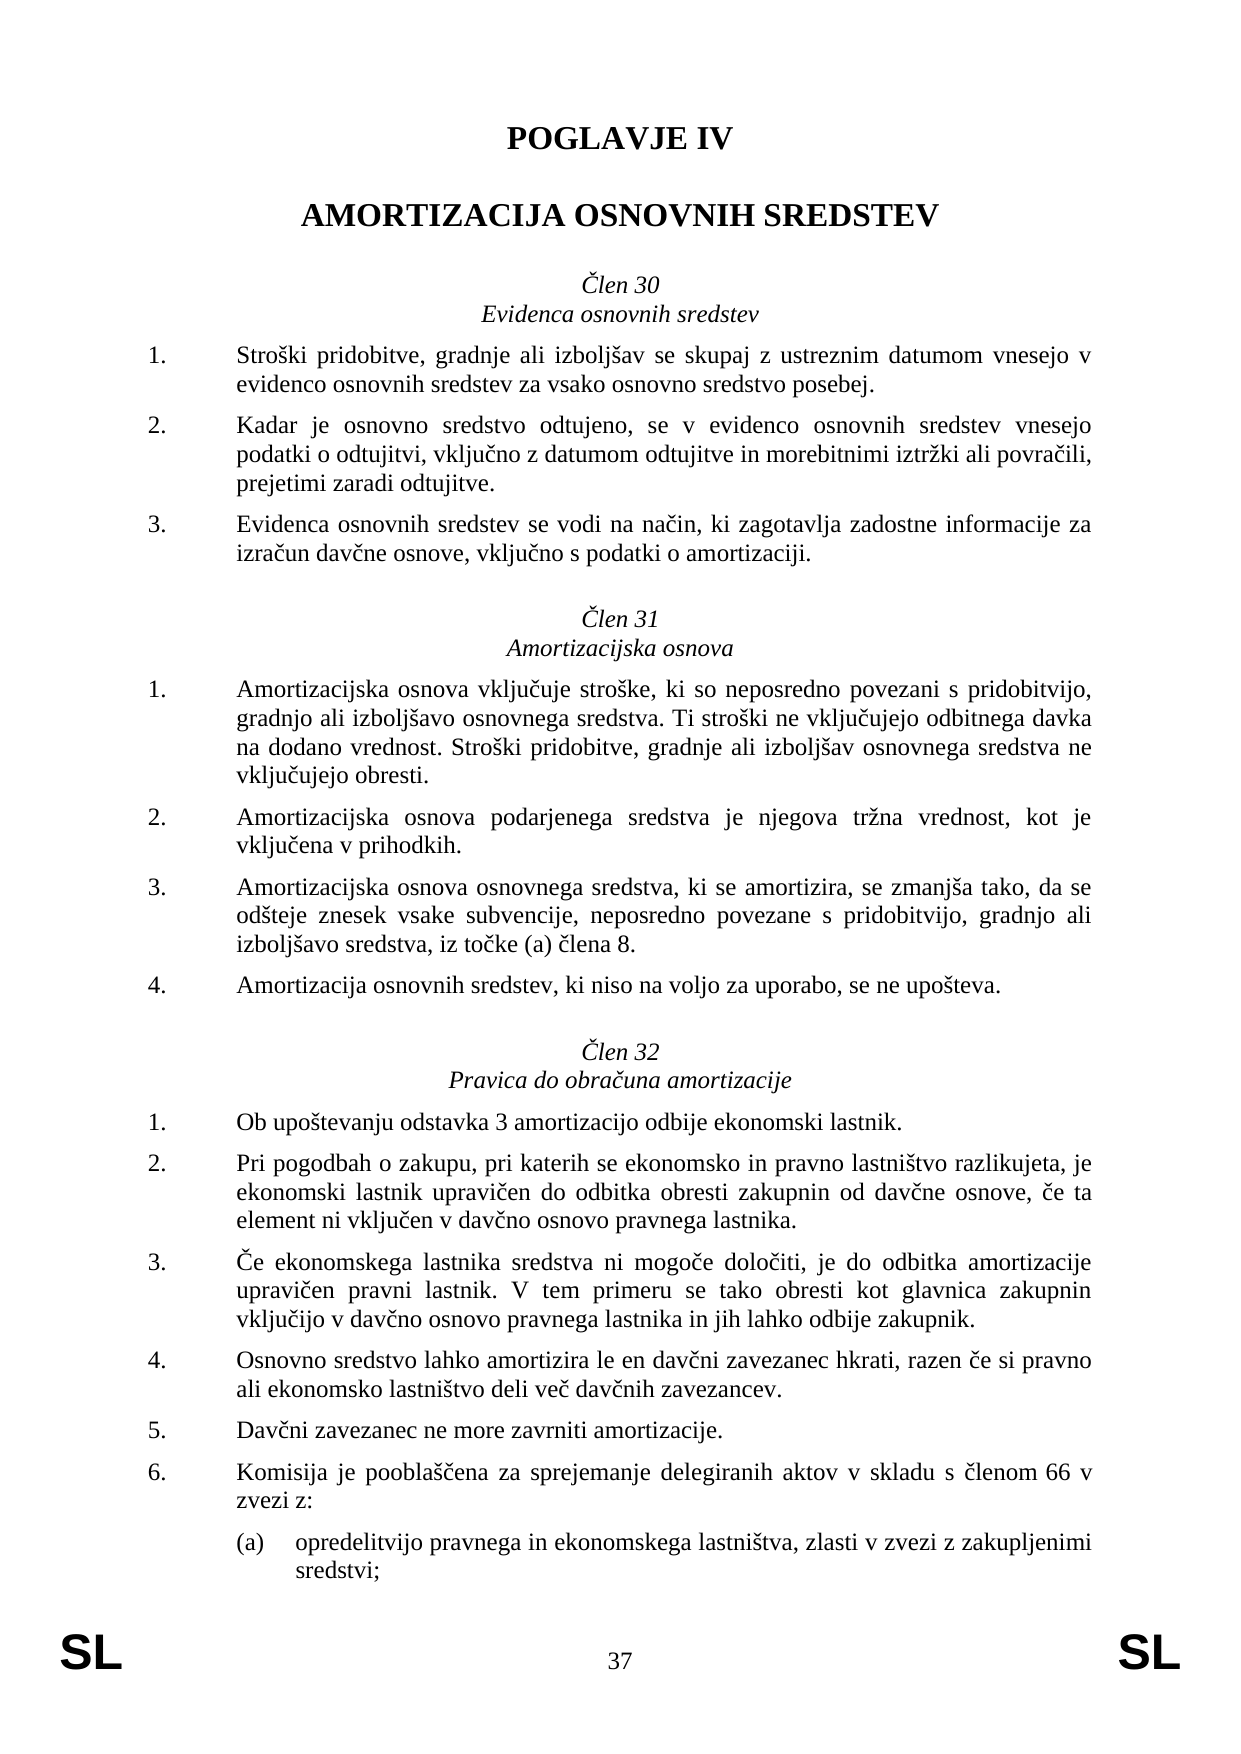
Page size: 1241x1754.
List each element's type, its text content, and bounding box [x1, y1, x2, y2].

text 1. Amortizacijska osnova vključuje stroške, ki so neposredno povezani s pridobitvijo, gradnjo ali izboljšavo osnovnega sredstva. Ti stroški ne vključujejo odbitnega davka na dodano vrednost. Stroški pridobitve, gradnje ali izboljšav osnovnega sredstva ne vključujejo obresti. [148, 674, 1093, 789]
text 3. Evidenca osnovnih sredstev se vodi na način, ki zagotavlja zadostne informacije za izračun davčne osnove, vključno s podatki o amortizaciji. [148, 509, 1093, 567]
list opredelitvijo pravnega in ekonomskega lastništva, zlasti v zvezi z zakupljenimi sredstvi; [236, 1527, 1093, 1584]
text 2. Amortizacijska osnova podarjenega sredstva je njegova tržna vrednost, kot je vključena v prihodkih. [148, 802, 1093, 859]
text 5. Davčni zavezanec ne more zavrniti amortizacije. [148, 1416, 1093, 1444]
text 2. Kadar je osnovno sredstvo odtujeno, se v evidenco osnovnih sredstev vnesejo podatki o odtujitvi, vključno z datumom odtujitve in morebitnimi iztržki ali povračili, prejetimi zaradi odtujitve. [148, 411, 1093, 497]
text 6. Komisija je pooblaščena za sprejemanje delegiranih aktov v skladu s členom 66 v zvezi z: [148, 1457, 1093, 1514]
text Člen 31 Amortizacijska osnova [148, 604, 1093, 662]
text Člen 32 Pravica do obračuna amortizacije [148, 1037, 1093, 1094]
text 4. Amortizacija osnovnih sredstev, ki niso na voljo za uporabo, se ne upošteva. [148, 971, 1093, 999]
text 4. Osnovno sredstvo lahko amortizira le en davčni zavezanec hkrati, razen če si pravno ali ekonomsko lastništvo deli več davčnih zavezancev. [148, 1346, 1093, 1403]
text 1. Stroški pridobitve, gradnje ali izboljšav se skupaj z ustreznim datumom vnesejo v evidenco osnovnih sredstev za vsako osnovno sredstvo posebej. [148, 341, 1093, 398]
text 2. Pri pogodbah o zakupu, pri katerih se ekonomsko in pravno lastništvo razlikujeta, je ekonomski lastnik upravičen do odbitka obresti zakupnin od davčne osnove, če ta element ni vključen v davčno osnovo pravnega lastnika. [148, 1148, 1093, 1234]
text 3. Če ekonomskega lastnika sredstva ni mogoče določiti, je do odbitka amortizacije upravičen pravni lastnik. V tem primeru se tako obresti kot glavnica zakupnin vključijo v davčno osnovo pravnega lastnika in jih lahko odbije zakupnik. [148, 1247, 1093, 1333]
title POGLAVJE IV AMORTIZACIJA OSNOVNIH SREDSTEV [148, 118, 1093, 233]
text 3. Amortizacijska osnova osnovnega sredstva, ki se amortizira, se zmanjša tako, da se odšteje znesek vsake subvencije, neposredno povezane s pridobitvijo, gradnjo ali izboljšavo sredstva, iz točke (a) člena 8. [148, 872, 1093, 958]
text 1. Ob upoštevanju odstavka 3 amortizacijo odbije ekonomski lastnik. [148, 1107, 1093, 1136]
text Člen 30 Evidenca osnovnih sredstev [148, 271, 1093, 328]
